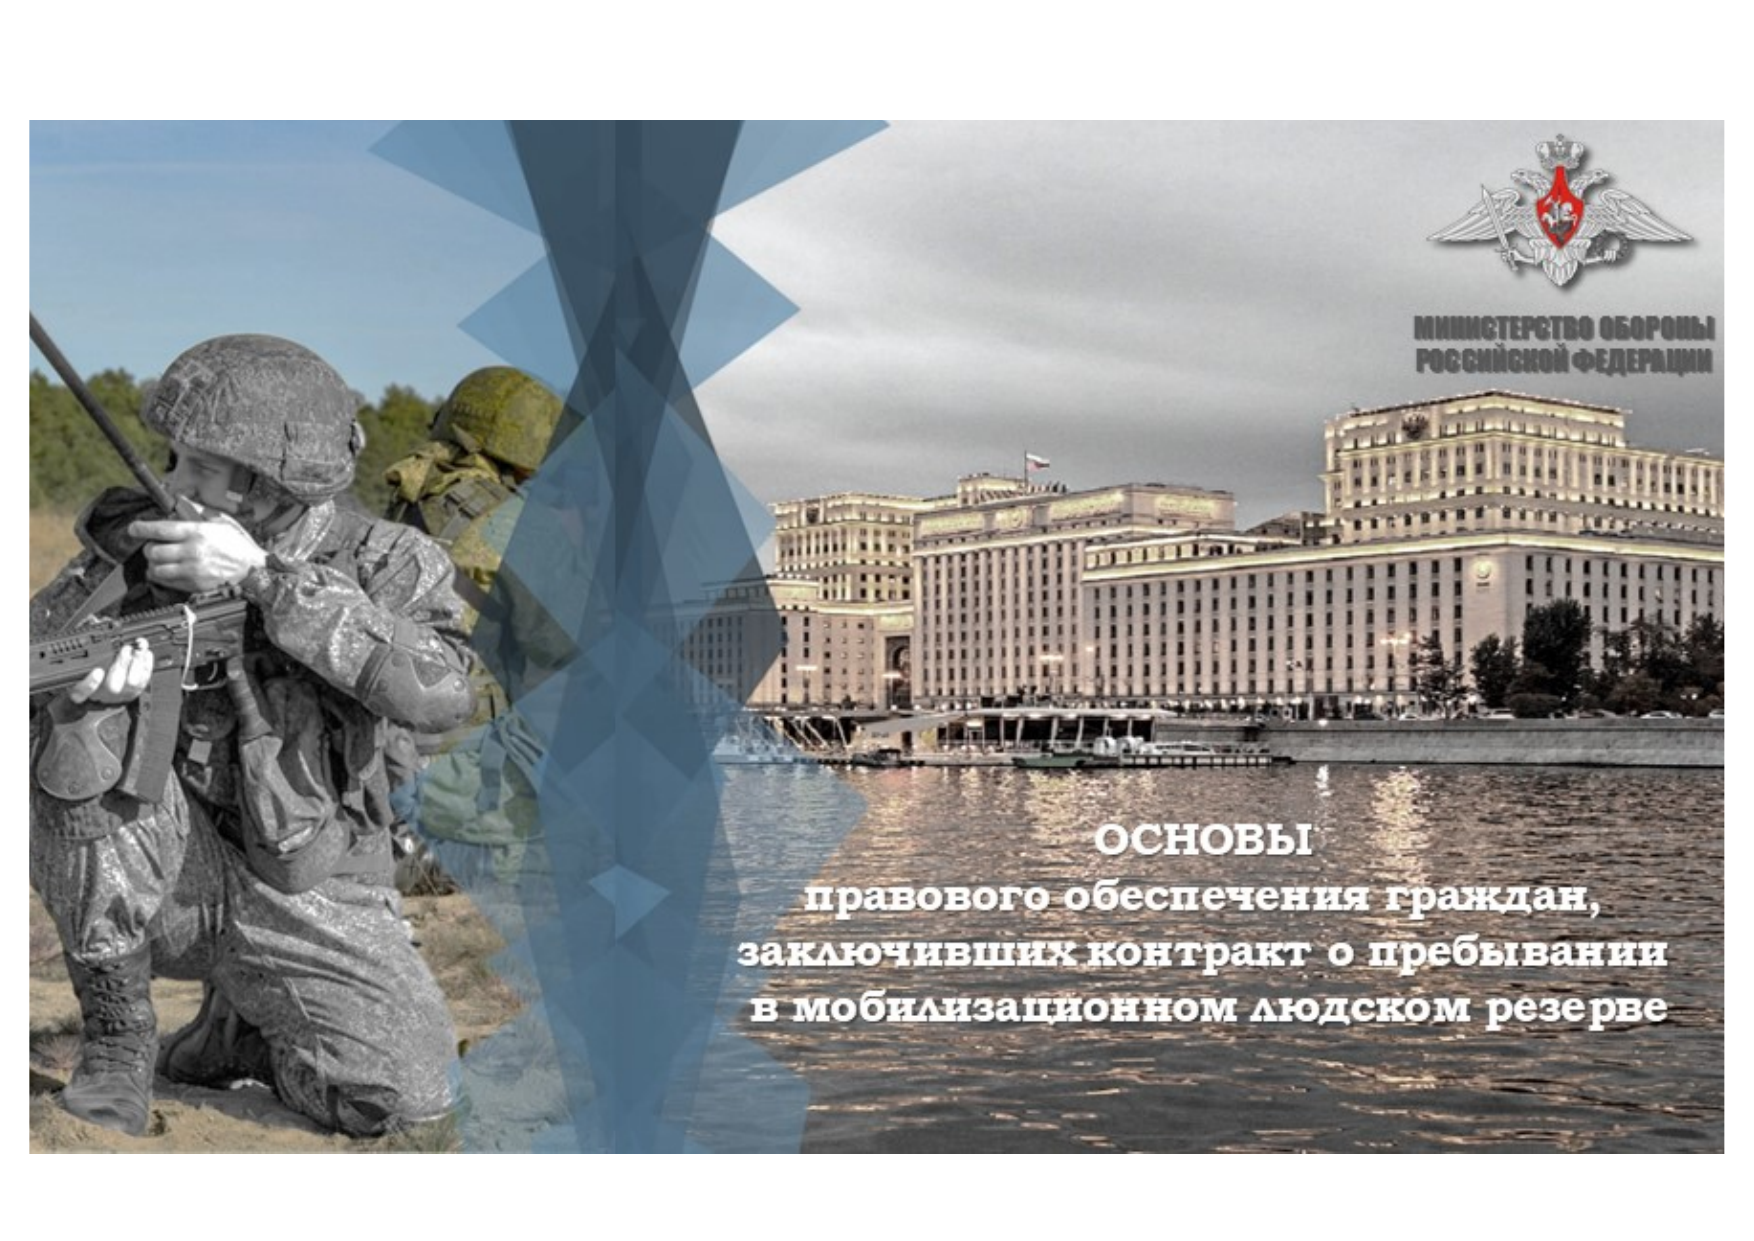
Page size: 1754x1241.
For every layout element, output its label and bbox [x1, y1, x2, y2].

picture [29, 120, 1725, 1154]
